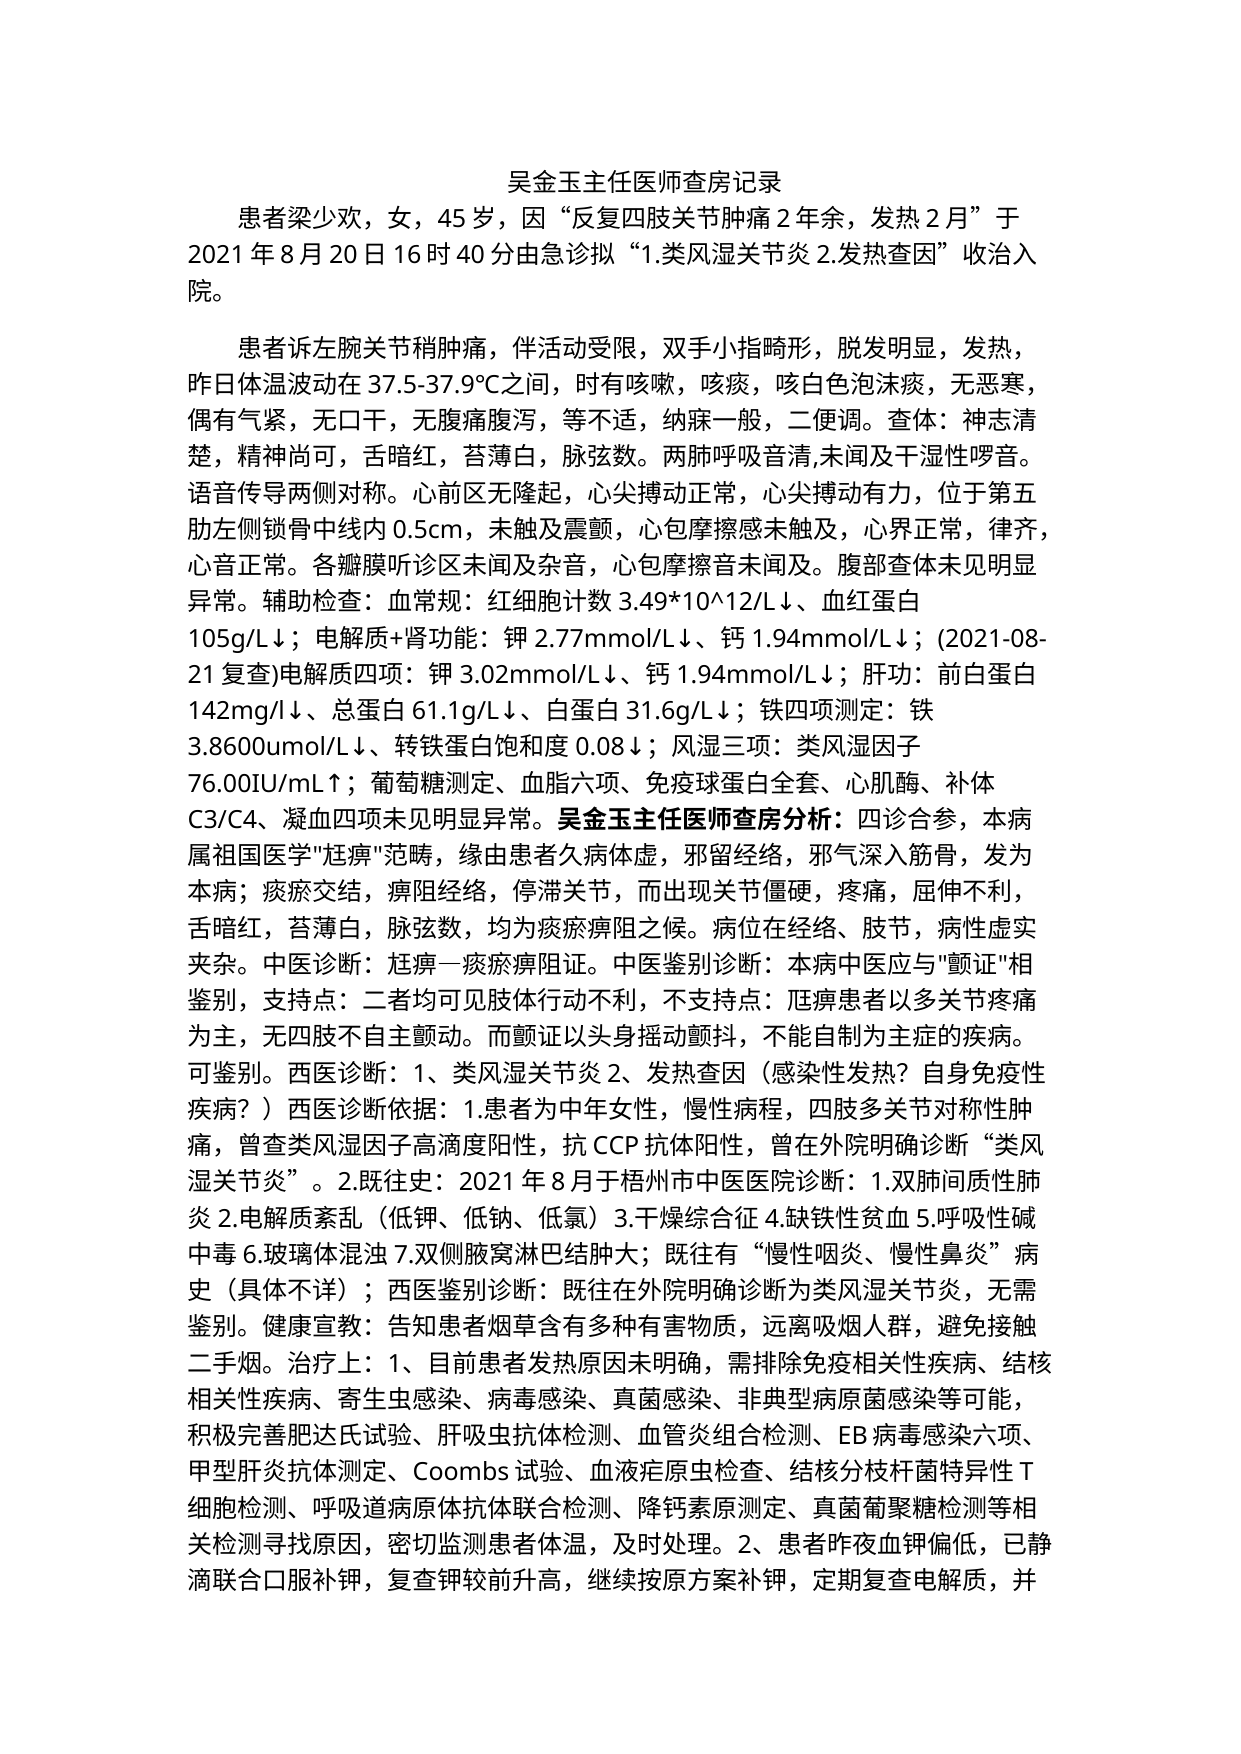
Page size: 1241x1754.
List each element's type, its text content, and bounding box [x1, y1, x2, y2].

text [187, 328, 1053, 1597]
text 吴金玉主任医师查房记录 [187, 150, 1053, 198]
text 患者梁少欢，女，45岁，因“反复四肢关节肿痛2年余，发热2月”于 2021年8月20日16时40分由急诊拟“1.类风湿关节炎2.发热查因”收治入院。 [187, 198, 1053, 307]
